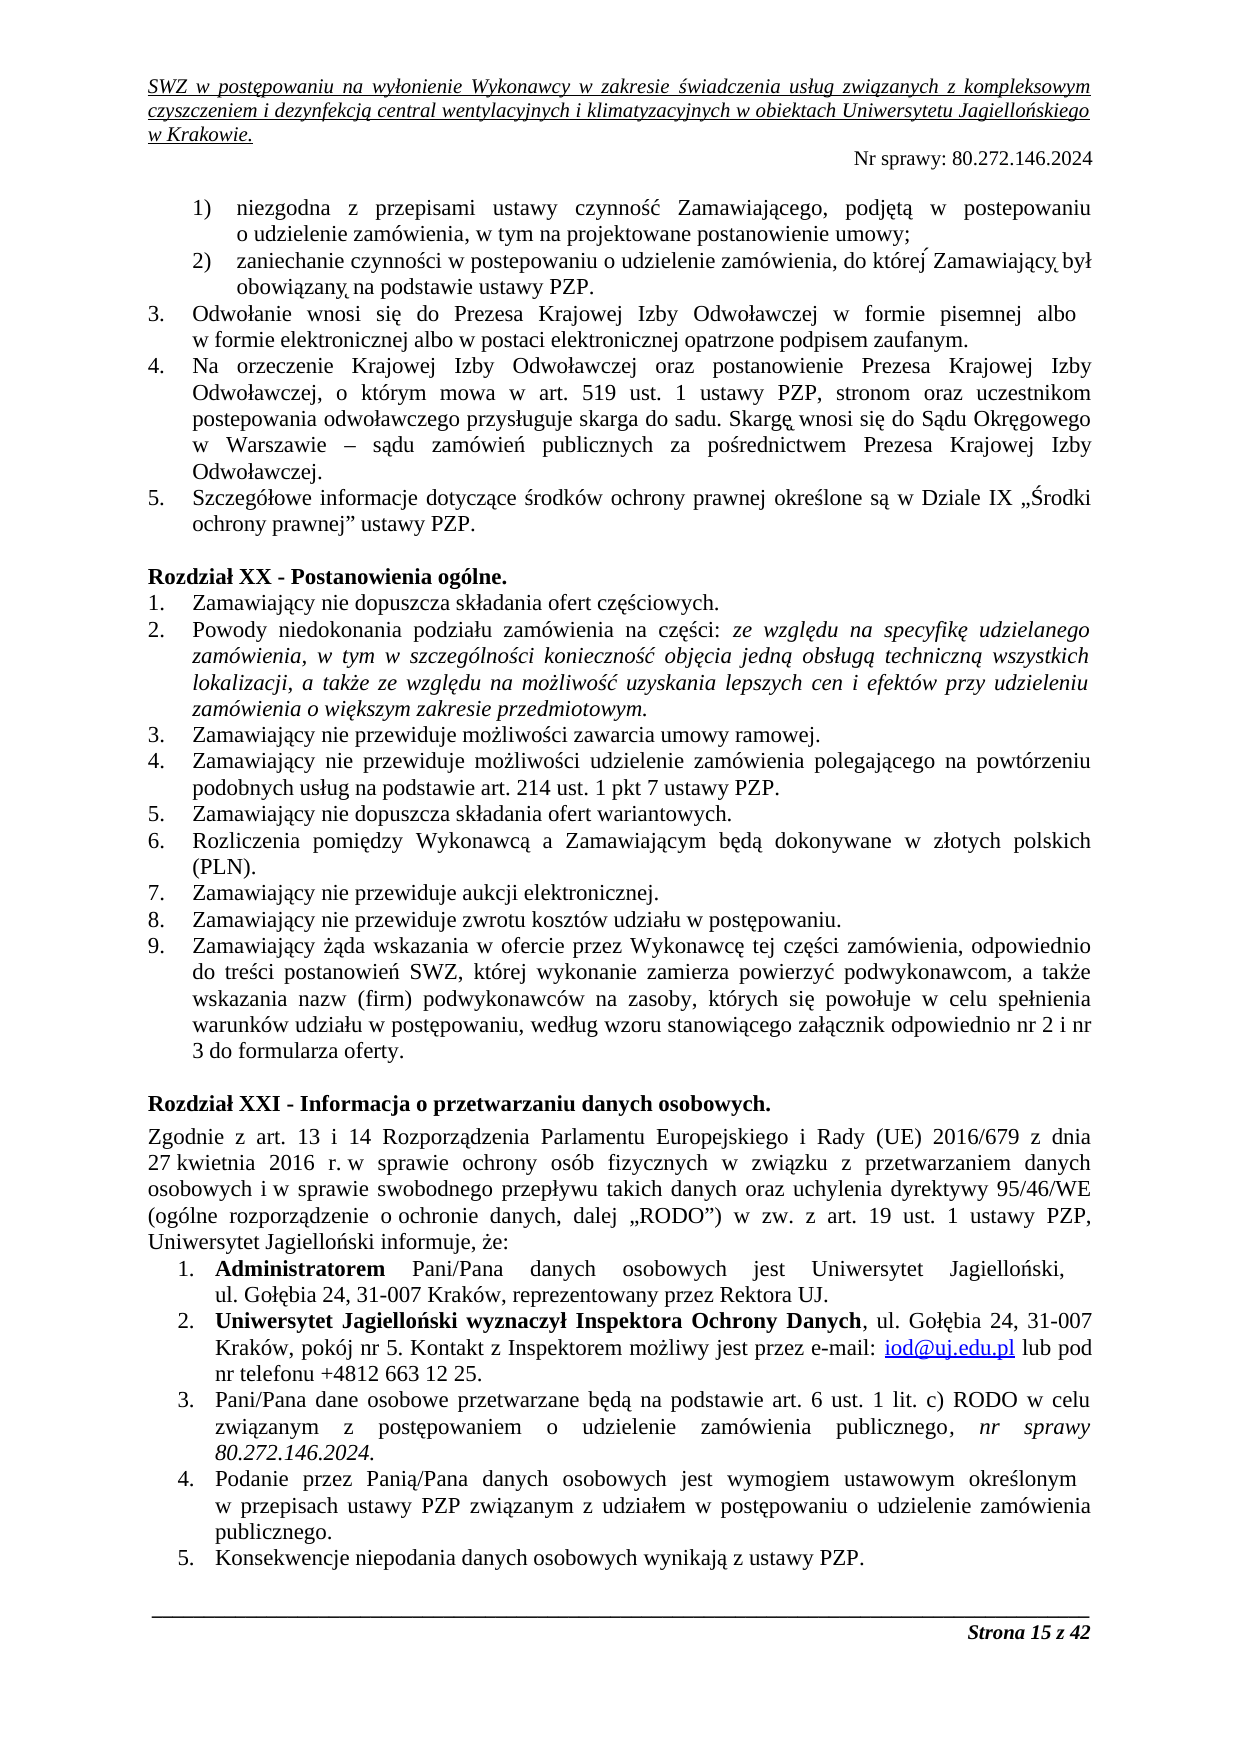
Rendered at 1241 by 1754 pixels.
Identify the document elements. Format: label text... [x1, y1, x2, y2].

list Uniwersytet Jagielloński wyznaczył Inspektora Ochrony Danych, ul. Gołębia 24, 31-007 Kraków, pokój nr 5. Kontakt z Inspektorem możliwy jest przez e-mail: iod@uj.edu.pl lub pod nr telefonu +4812 663 12 25. [177, 1307, 1092, 1386]
list Zamawiający nie przewiduje możliwości udzielenie zamówienia polegającego na powtórzeniu podobnych usług na podstawie art. 214 ust. 1 pkt 7 ustawy PZP. [148, 748, 1092, 800]
list Zamawiający nie przewiduje aukcji elektronicznej. [148, 879, 1092, 906]
list Powody niedokonania podziału zamówienia na części: ze względu na specyfikę udzielanego zamówienia, w tym w szczególności konieczność objęcia jedną obsługą techniczną wszystkich lokalizacji, a także ze względu na możliwość uzyskania lepszych cen i efektów przy udzieleniu zamówienia o większym zakresie przedmiotowym. [148, 616, 1092, 721]
list Szczegółowe informacje dotyczące środków ochrony prawnej określone są w Dziale IX „Środki ochrony prawnej” ustawy PZP. [148, 484, 1092, 537]
text Rozdział XX - Postanowienia ogólne. [148, 563, 1092, 589]
list Zamawiający nie przewiduje zwrotu kosztów udziału w postępowaniu. [148, 906, 1092, 932]
list Zamawiający nie dopuszcza składania ofert wariantowych. [148, 800, 1092, 827]
text Zgodnie z art. 13 i 14 Rozporządzenia Parlamentu Europejskiego i Rady (UE) 2016/679 z dnia 27 kwietnia 2016 r. w sprawie ochrony osób fizycznych w związku z przetwarzaniem danych osobowych i w sprawie swobodnego przepływu takich danych oraz uchylenia dyrektywy 95/46/WE (ogólne rozporządzenie o ochronie danych, dalej „RODO”) w zw. z art. 19 ust. 1 ustawy PZP, Uniwersytet Jagielloński informuje, że: [148, 1123, 1092, 1254]
list Konsekwencje niepodania danych osobowych wynikają z ustawy PZP. [177, 1544, 1092, 1571]
list Pani/Pana dane osobowe przetwarzane będą na podstawie art. 6 ust. 1 lit. c) RODO w celu związanym z postępowaniem o udzielenie zamówienia publicznego, nr sprawy 80.272.146.2024. [177, 1386, 1092, 1465]
list Zamawiający nie przewiduje możliwości zawarcia umowy ramowej. [148, 721, 1092, 748]
list Administratorem Pani/Pana danych osobowych jest Uniwersytet Jagielloński, ul. Gołębia 24, 31-007 Kraków, reprezentowany przez Rektora UJ. [177, 1254, 1092, 1307]
list Podanie przez Panią/Pana danych osobowych jest wymogiem ustawowym określonym w przepisach ustawy PZP związanym z udziałem w postępowaniu o udzielenie zamówienia publicznego. [177, 1465, 1092, 1544]
text Rozdział XXI - Informacja o przetwarzaniu danych osobowych. [148, 1090, 1092, 1117]
list Na orzeczenie Krajowej Izby Odwoławczej oraz postanowienie Prezesa Krajowej Izby Odwoławczej, o którym mowa w art. 519 ust. 1 ustawy PZP, stronom oraz uczestnikom postepowania odwoławczego przysługuje skarga do sadu. Skargę̨ wnosi się do Sądu Okręgowego w Warszawie – sądu zamówień publicznych za pośrednictwem Prezesa Krajowej Izby Odwoławczej. [148, 352, 1092, 484]
list Odwołanie wnosi się do Prezesa Krajowej Izby Odwoławczej w formie pisemnej albo w formie elektronicznej albo w postaci elektronicznej opatrzone podpisem zaufanym. [148, 299, 1092, 352]
list niezgodna z przepisami ustawy czynność Zamawiającego, podjętą w postepowaniu o udzielenie zamówienia, w tym na projektowane postanowienie umowy; [192, 194, 1092, 247]
list Rozliczenia pomiędzy Wykonawcą a Zamawiającym będą dokonywane w złotych polskich (PLN). [148, 827, 1092, 879]
list zaniechanie czynności w postepowaniu o udzielenie zamówienia, do której́ Zamawiający̨ był obowiązany̨ na podstawie ustawy PZP. [192, 247, 1092, 299]
list Zamawiający nie dopuszcza składania ofert częściowych. [148, 589, 1092, 616]
list Zamawiający żąda wskazania w ofercie przez Wykonawcę tej części zamówienia, odpowiednio do treści postanowień SWZ, której wykonanie zamierza powierzyć podwykonawcom, a także wskazania nazw (firm) podwykonawców na zasoby, których się powołuje w celu spełnienia warunków udziału w postępowaniu, według wzoru stanowiącego załącznik odpowiednio nr 2 i nr 3 do formularza oferty. [148, 932, 1092, 1064]
